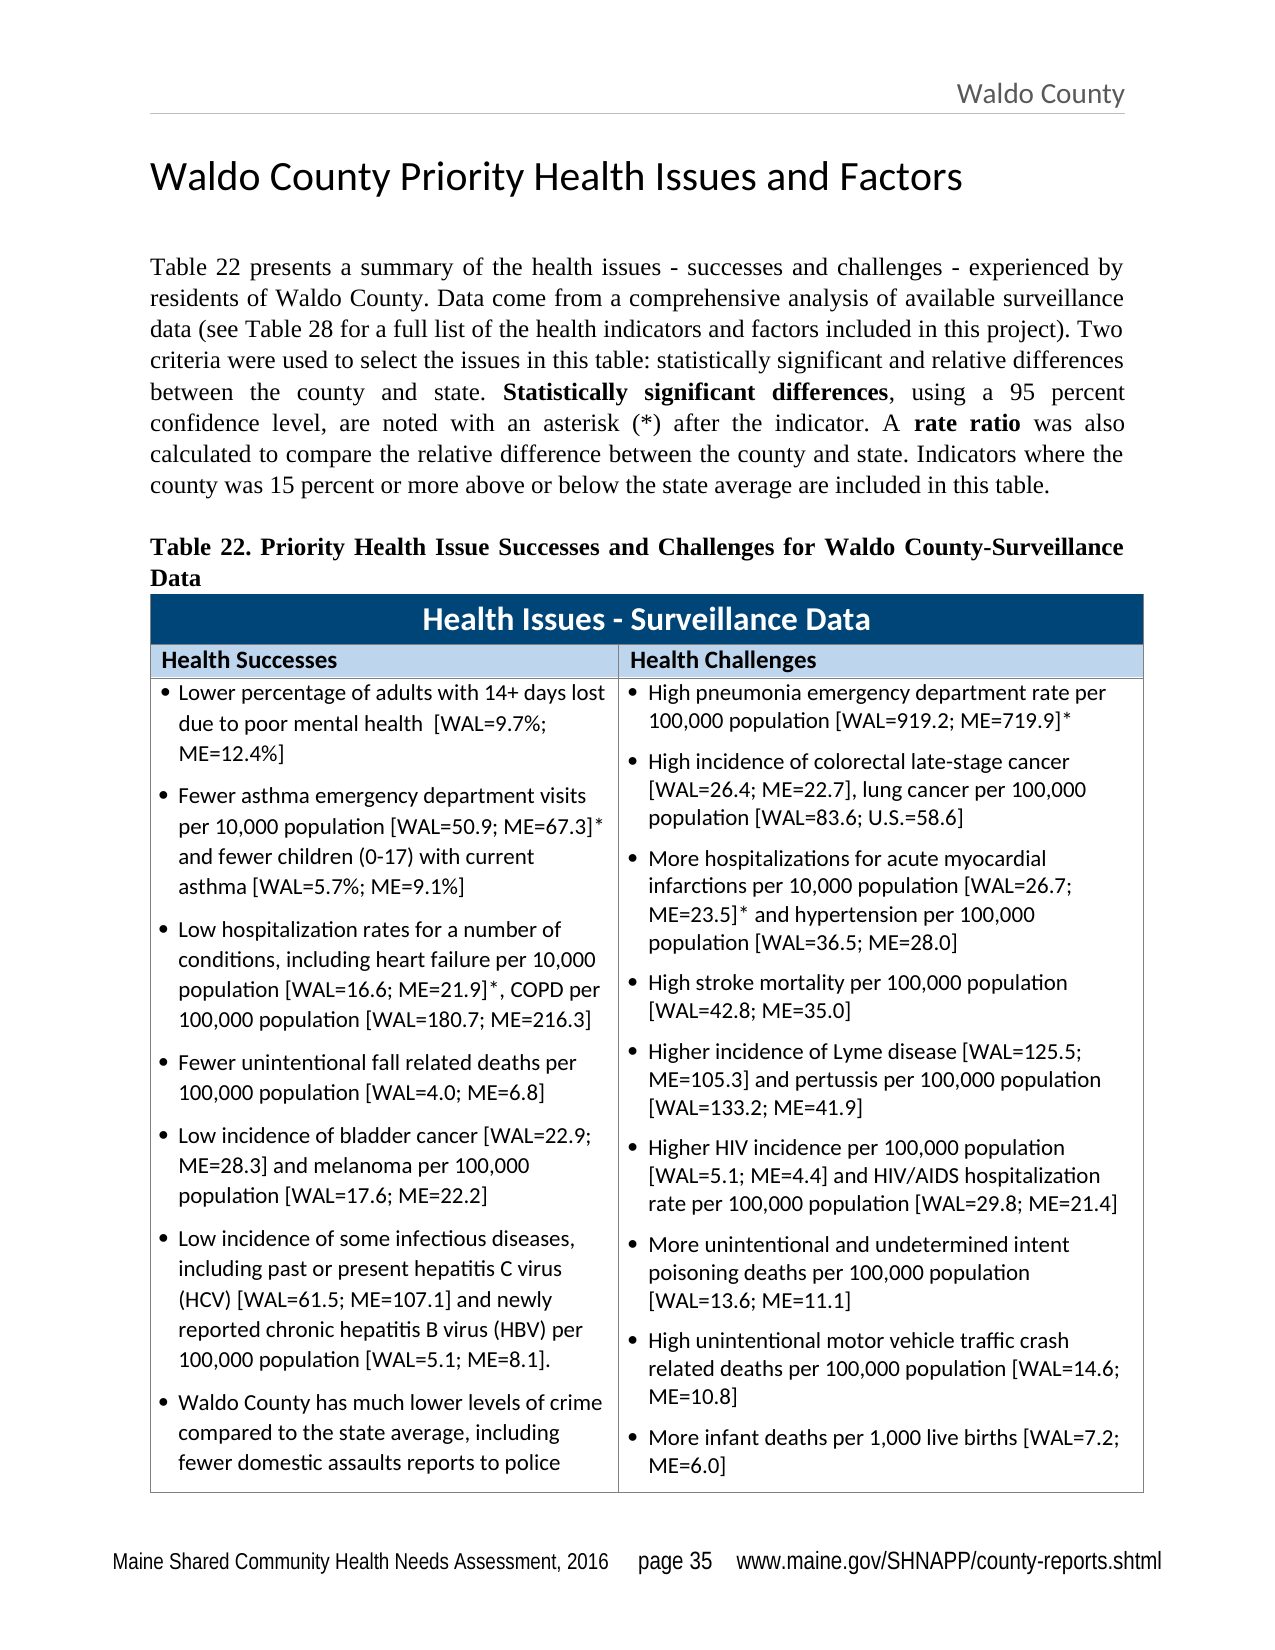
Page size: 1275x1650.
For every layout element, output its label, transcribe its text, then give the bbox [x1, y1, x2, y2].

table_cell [619, 679, 1143, 1492]
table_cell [151, 679, 618, 1492]
table_header Health Issues - Surveillance Data [151, 594, 1143, 644]
subtitle Waldo County Priority Health Issues and Factors [150, 150, 1125, 201]
text Table 22 presents a summary of the health issues - successes and challenges - experienced by residents of Waldo County. Data come from a comprehensive analysis of available surveillance data (see Table 28 for a full list of the health indicators and factors included in this project). Two criteria were used to select the issues in this table: statistically significant and relative differences between the county and state. Statistically significant differences, using a 95 percent confidence level, are noted with an asterisk (*) after the indicator. A rate ratio was also calculated to compare the relative difference between the county and state. Indicators where the county was 15 percent or more above or below the state average are included in this table. [150, 252, 1125, 498]
subtitle Table 22. Priority Health Issue Successes and Challenges for Waldo County-Surveillance Data [150, 532, 1125, 592]
table_cell Health Successes [151, 645, 618, 677]
table_cell Health Challenges [619, 645, 1143, 677]
